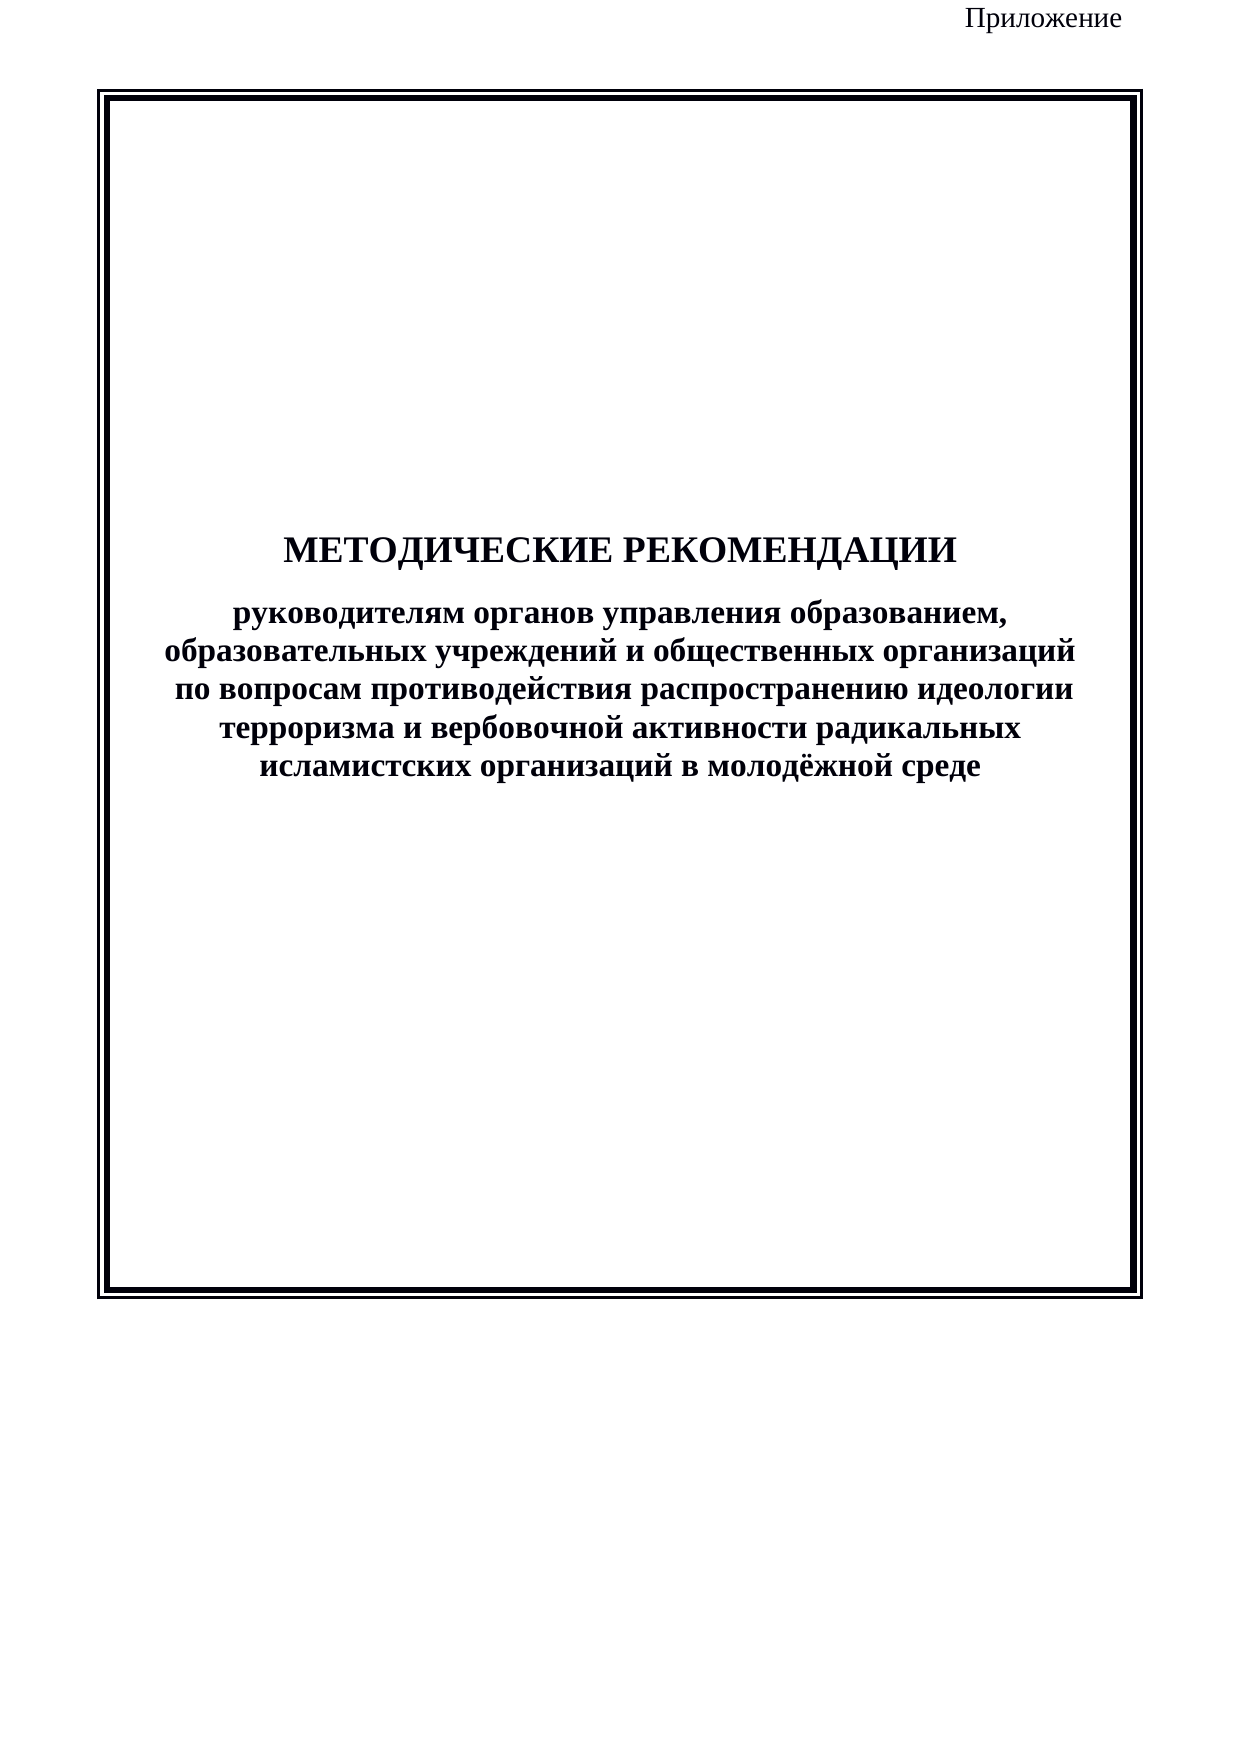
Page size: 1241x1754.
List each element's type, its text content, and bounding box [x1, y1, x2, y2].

text по вопросам противодействия распространению идеологии терроризма и вербовочной активности радикальных исламистских организаций в молодёжной среде [118, 668, 1122, 783]
text МЕТОДИЧЕСКИЕ РЕКОМЕНДАЦИИ [110, 513, 1130, 571]
text руководителям органов управления образованием, образовательных учреждений и общественных организаций [110, 577, 1130, 668]
